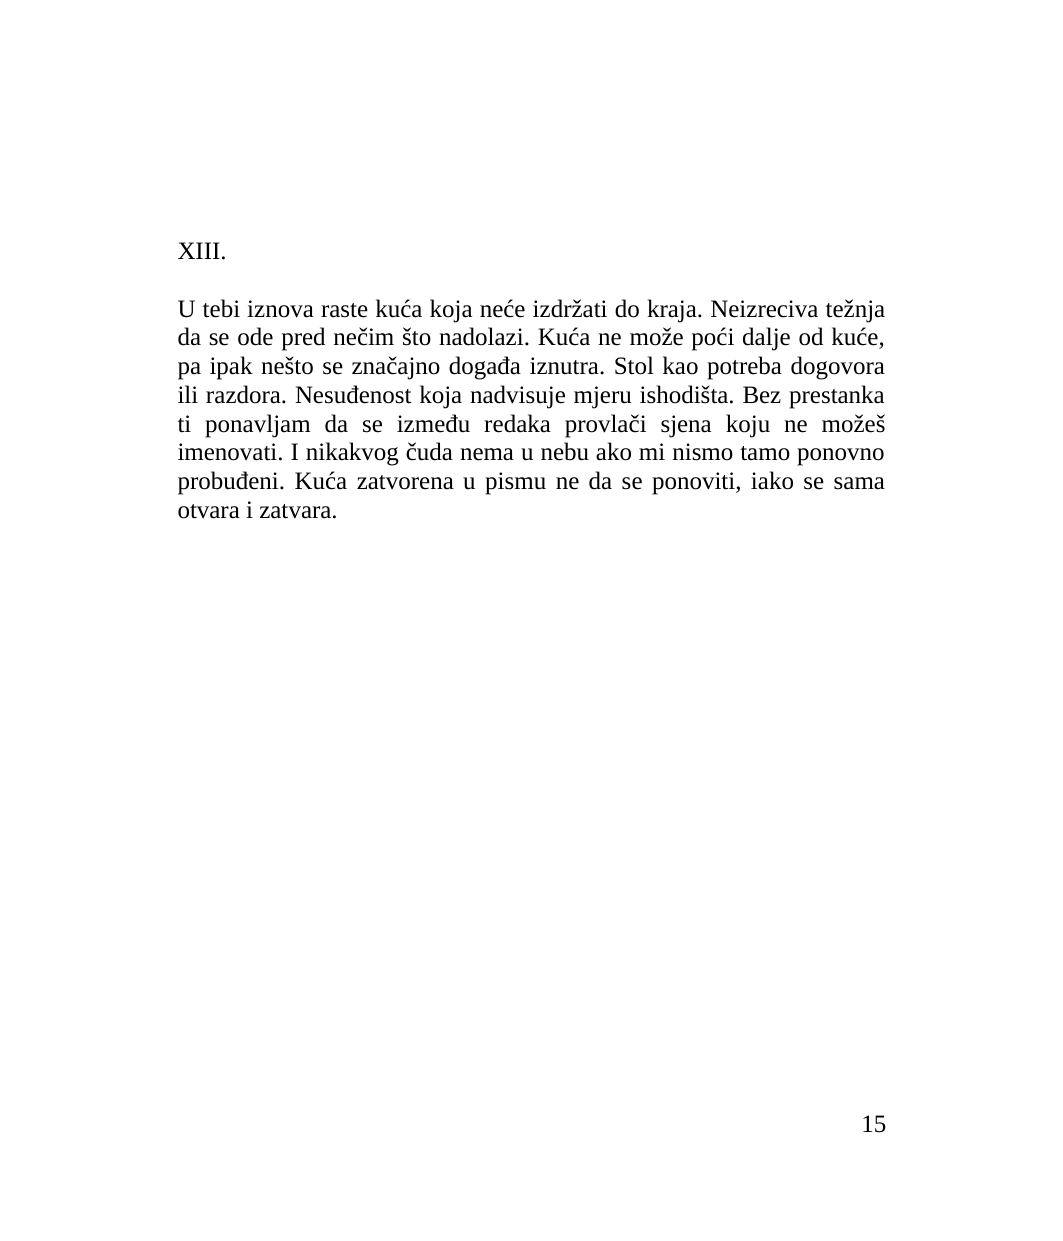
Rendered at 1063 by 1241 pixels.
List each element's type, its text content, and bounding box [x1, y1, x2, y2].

text XIII. [177, 236, 886, 265]
text U tebi iznova raste kuća koja neće izdržati do kraja. Neizreciva težnja da se ode pred nečim što nadolazi. Kuća ne može poći dalje od kuće, pa ipak nešto se značajno događa iznutra. Stol kao potreba dogovora ili razdora. Nesuđenost koja nadvisuje mjeru ishodišta. Bez prestanka ti ponavljam da se između redaka provlači sjena koju ne možeš imenovati. I nikakvog čuda nema u nebu ako mi nismo tamo ponovno probuđeni. Kuća zatvorena u pismu ne da se ponoviti, iako se sama otvara i zatvara. [177, 294, 886, 524]
